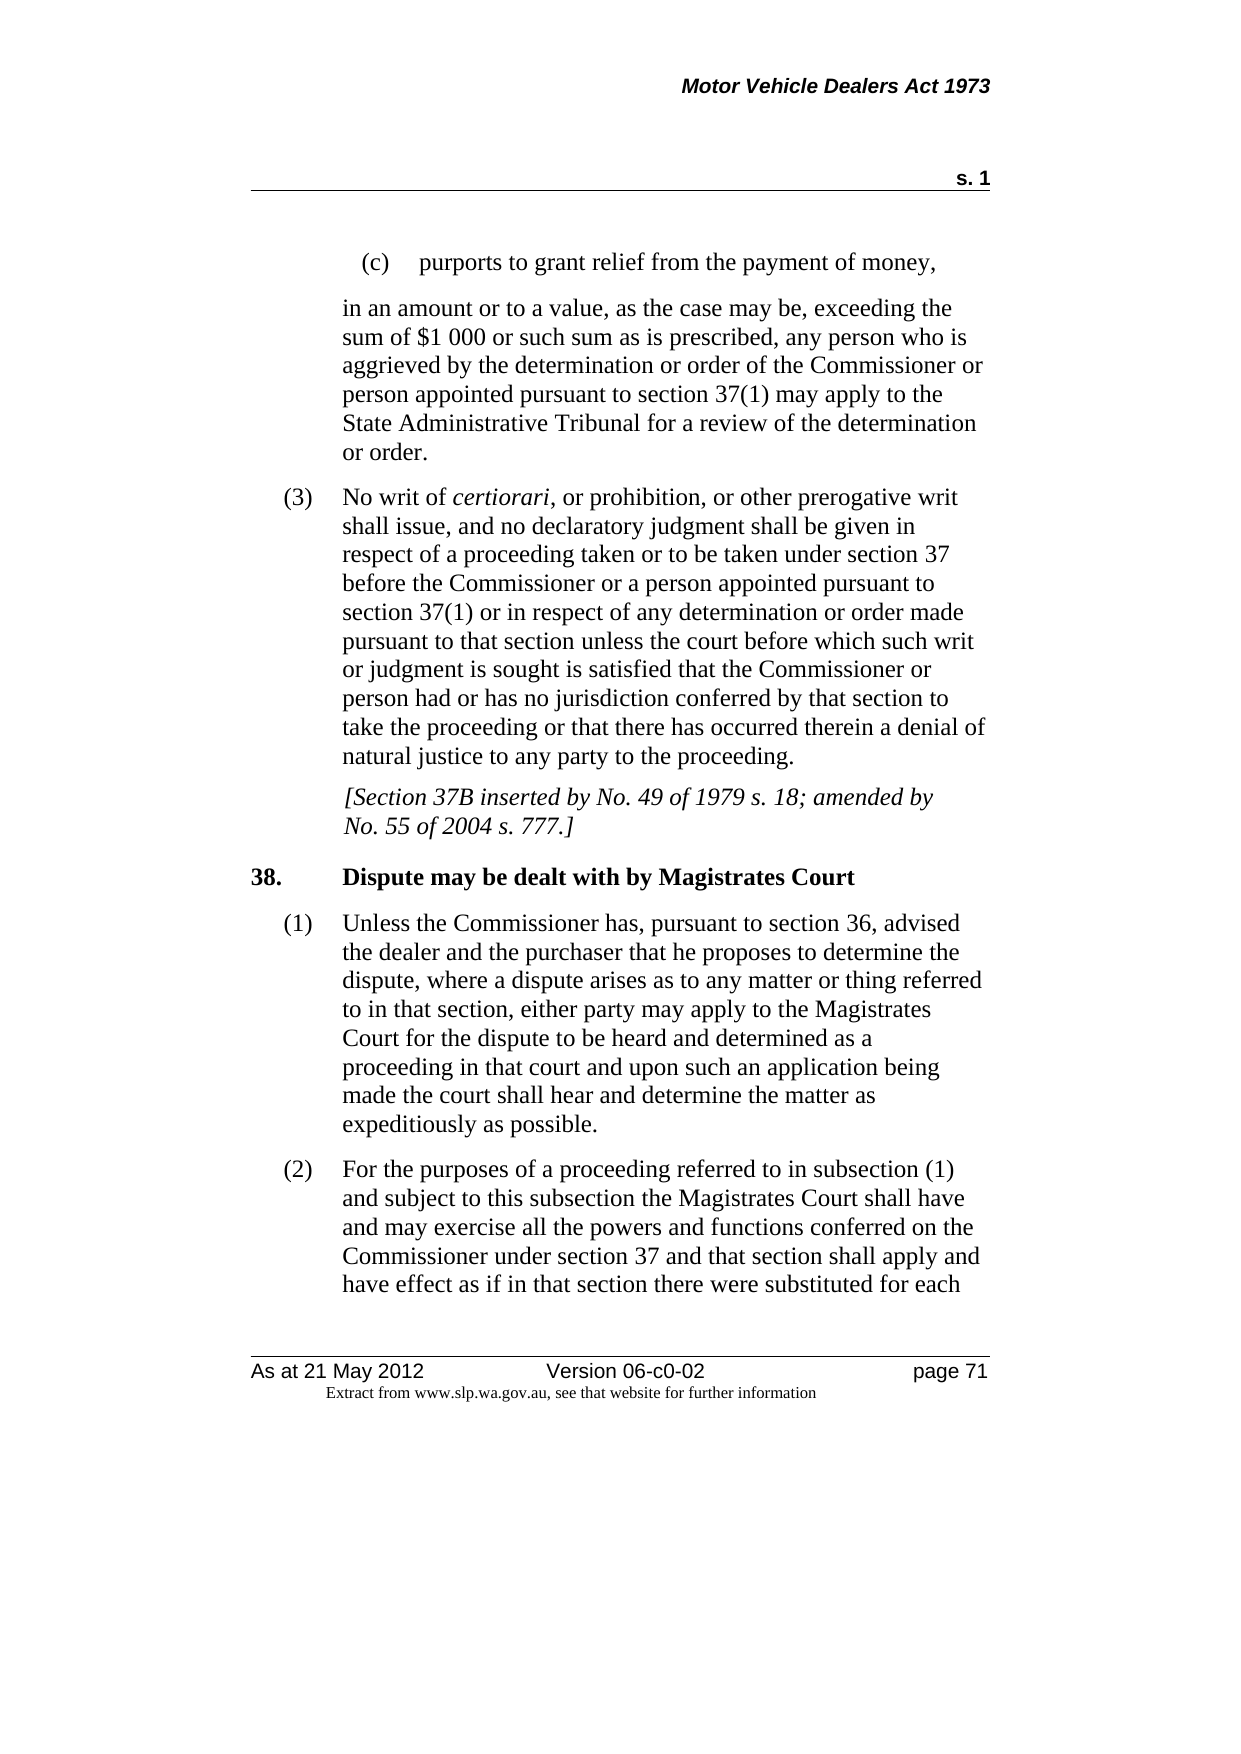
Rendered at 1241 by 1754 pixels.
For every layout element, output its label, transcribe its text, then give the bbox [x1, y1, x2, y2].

text (3) No writ of certiorari, or prohibition, or other prerogative writ shall issue, and no declaratory judgment shall be given in respect of a proceeding taken or to be taken under section 37 before the Commissioner or a person appointed pursuant to section 37(1) or in respect of any determination or order made pursuant to that section unless the court before which such writ or judgment is sought is satisfied that the Commissioner or person had or has no jurisdiction conferred by that section to take the proceeding or that there has occurred therein a denial of natural justice to any party to the proceeding. [251, 482, 990, 769]
text (c) purports to grant relief from the payment of money, [251, 247, 990, 276]
text in an amount or to a value, as the case may be, exceeding the sum of $1 000 or such sum as is prescribed, any person who is aggrieved by the determination or order of the Commissioner or person appointed pursuant to section 37(1) may apply to the State Administrative Tribunal for a review of the determination or order. [251, 293, 990, 465]
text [251, 1154, 990, 1298]
subtitle 38. Dispute may be dealt with by [251, 862, 990, 891]
text (1) Unless the Commissioner has, pursuant to section 36, advised the dealer and the purchaser that he proposes to determine the dispute, where a dispute arises as to any matter or thing referred to in that section, either party may apply to the Magistrates Court for the dispute to be heard and determined as a proceeding in that court and upon such an application being made the court shall hear and determine the matter as expeditiously as possible. [251, 908, 990, 1138]
text [Section 37B inserted by No. 49 of 1979 s. 18; amended by No. 55 of 2004 s. 777.] [251, 782, 990, 839]
